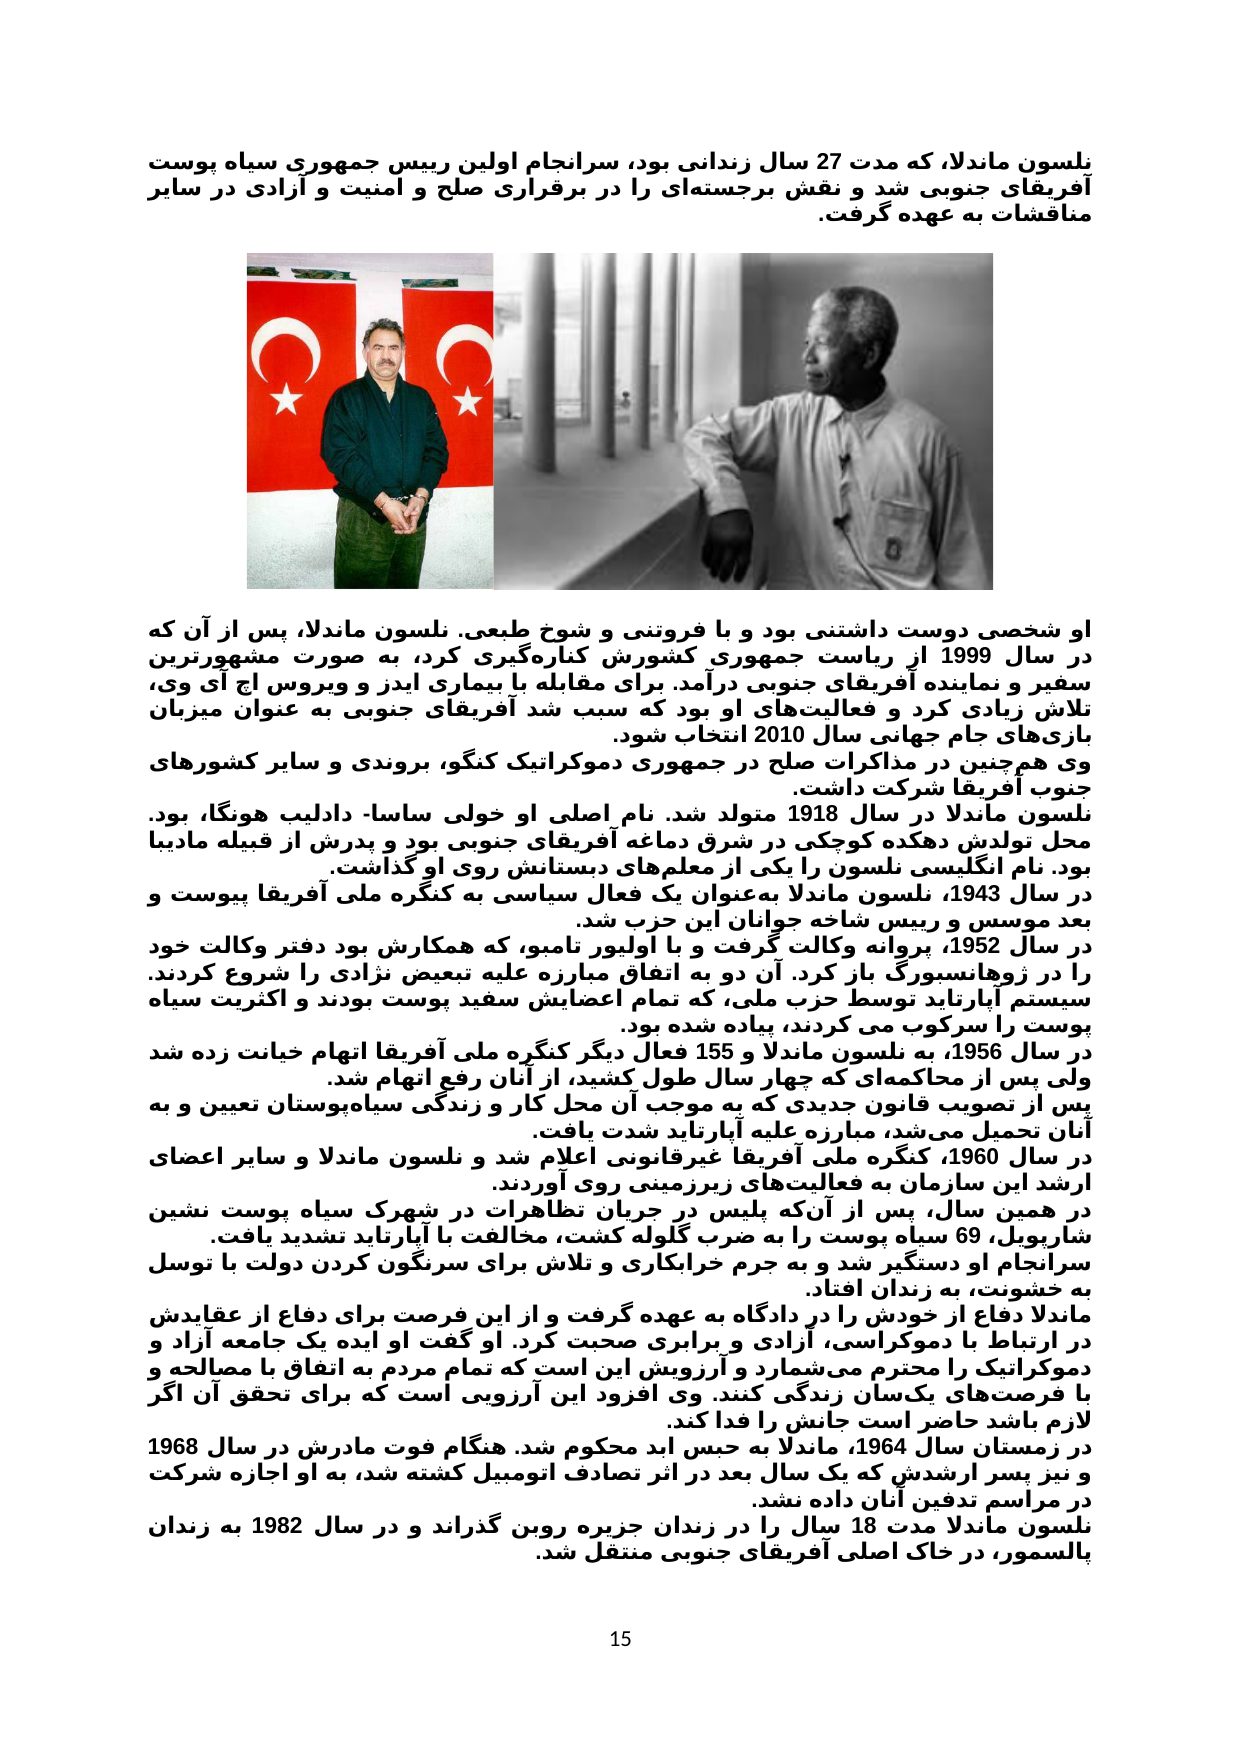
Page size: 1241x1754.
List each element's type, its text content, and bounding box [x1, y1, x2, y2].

text وی هم‌چنین در مذاکرات صلح در جمهوری دموکراتیک کنگو، بروندی و سایر کشورهای جنوب آفریقا شرکت داشت. [148, 748, 1093, 800]
text ماندلا دفاع از خودش را در دادگاه به عهده گرفت و از این فرصت برای دفاع از عقایدش در ارتباط با دموکراسی، آزادی و برابری صحبت کرد. او گفت او ایده یک جامعه آزاد و دموکراتیک را محترم می‌شمارد و آرزویش این است که تمام مردم به اتفاق با مصالحه و با فرصت‌های یک‌سان زندگی کنند. وی افزود این آرزویی است که برای تحقق آن اگر لازم باشد حاضر است جانش را فدا کند. [148, 1301, 1093, 1433]
text پس از تصویب قانون جدیدی که به موجب آن محل کار و زندگی سیاه‌پوستان تعیین و به آنان تحمیل می‌شد، مبارزه علیه آپارتاید شدت یافت. [148, 1090, 1093, 1143]
text نلسون ماندلا، که مدت 27 سال زندانی بود، سرانجام اولین رییس جمهوری سیاه پوست آفریقای جنوبی شد و نقش برجسته‌ای را در برقراری صلح و امنیت و آزادی در سایر مناقشات به عهده گرفت. [148, 148, 1093, 227]
text در سال 1960، کنگره ملی آفریقا غیرقانونی اعلام شد و نلسون ماندلا و سایر اعضای ارشد این سازمان به فعالیت‌های زیرزمینی روی آوردند. [148, 1143, 1093, 1196]
text نلسون ماندلا در سال 1918 متولد شد. نام اصلی او خولی ساسا- دادلیب هونگا، بود. محل تولدش دهکده کوچکی در شرق دماغه آفریقای جنوبی بود و پدرش از قبیله مادیبا بود. نام انگلیسی نلسون را یکی از معلم‌های دبستانش روی او گذاشت. [148, 800, 1093, 879]
text در سال 1952، پروانه وکالت گرفت و با اولیور تامبو، که همکارش بود دفتر وکالت خود را در ژوهانسبورگ باز کرد. آن دو به اتفاق مبارزه علیه تبعیض نژادی را شروع کردند. سیستم آپارتاید توسط حزب ملی، که تمام اعضایش سفید پوست بودند و اکثریت سیاه پوست را سرکوب می کردند، پیاده شده بود. [148, 932, 1093, 1038]
text در زمستان سال 1964، ماندلا به حبس ابد محکوم شد. هنگام فوت مادرش در سال 1968 و نیز پسر ارشدش که یک سال بعد در اثر تصادف اتومبیل کشته شد، به او اجازه شرکت در مراسم تدفین آنان داده نشد. [148, 1433, 1093, 1512]
text نلسون ماندلا مدت 18 سال را در زندان جزیره روبن گذراند و در سال 1982 به زندان پالسمور، در خاک اصلی آفریقای جنوبی منتقل شد. [148, 1512, 1093, 1565]
text در همین سال، پس از آن‌که پلیس در جریان تظاهرات در شهرک سیاه پوست نشین شارپویل، 69 سیاه پوست را به ضرب گلوله کشت، مخالفت با آپارتاید تشدید یافت. [148, 1196, 1093, 1248]
text در سال 1956، به نلسون ماندلا و 155 فعال دیگر کنگره ملی آفریقا اتهام خیانت زده شد ولی پس از محاکمه‌ای که چهار سال طول کشید، از آنان رفع اتهام شد. [148, 1038, 1093, 1090]
text او شخصی دوست داشتنی بود و با فروتنی و شوخ طبعی. نلسون ماندلا، پس از آن که در سال 1999 از ریاست جمهوری کشورش کناره‌گیری کرد، به صورت مشهورترین سفیر و نماینده آفریقای جنوبی درآمد. برای مقابله با بیماری ایدز و ویروس اچ آی وی، تلاش زیادی کرد و فعالیت‌های او بود که سبب شد آفریقای جنوبی به عنوان میزبان بازی‌های جام جهانی سال 2010 انتخاب شود. [148, 616, 1093, 748]
text در سال 1943، نلسون ماندلا به‌عنوان یک فعال سیاسی به کنگره ملی آفریقا پیوست و بعد موسس و رییس شاخه جوانان این حزب شد. [148, 879, 1093, 932]
text سرانجام او دستگیر شد و به جرم خرابکاری و تلاش برای سرنگون کردن دولت با توسل به خشونت، به زندان افتاد. [148, 1248, 1093, 1301]
picture [246, 253, 994, 590]
